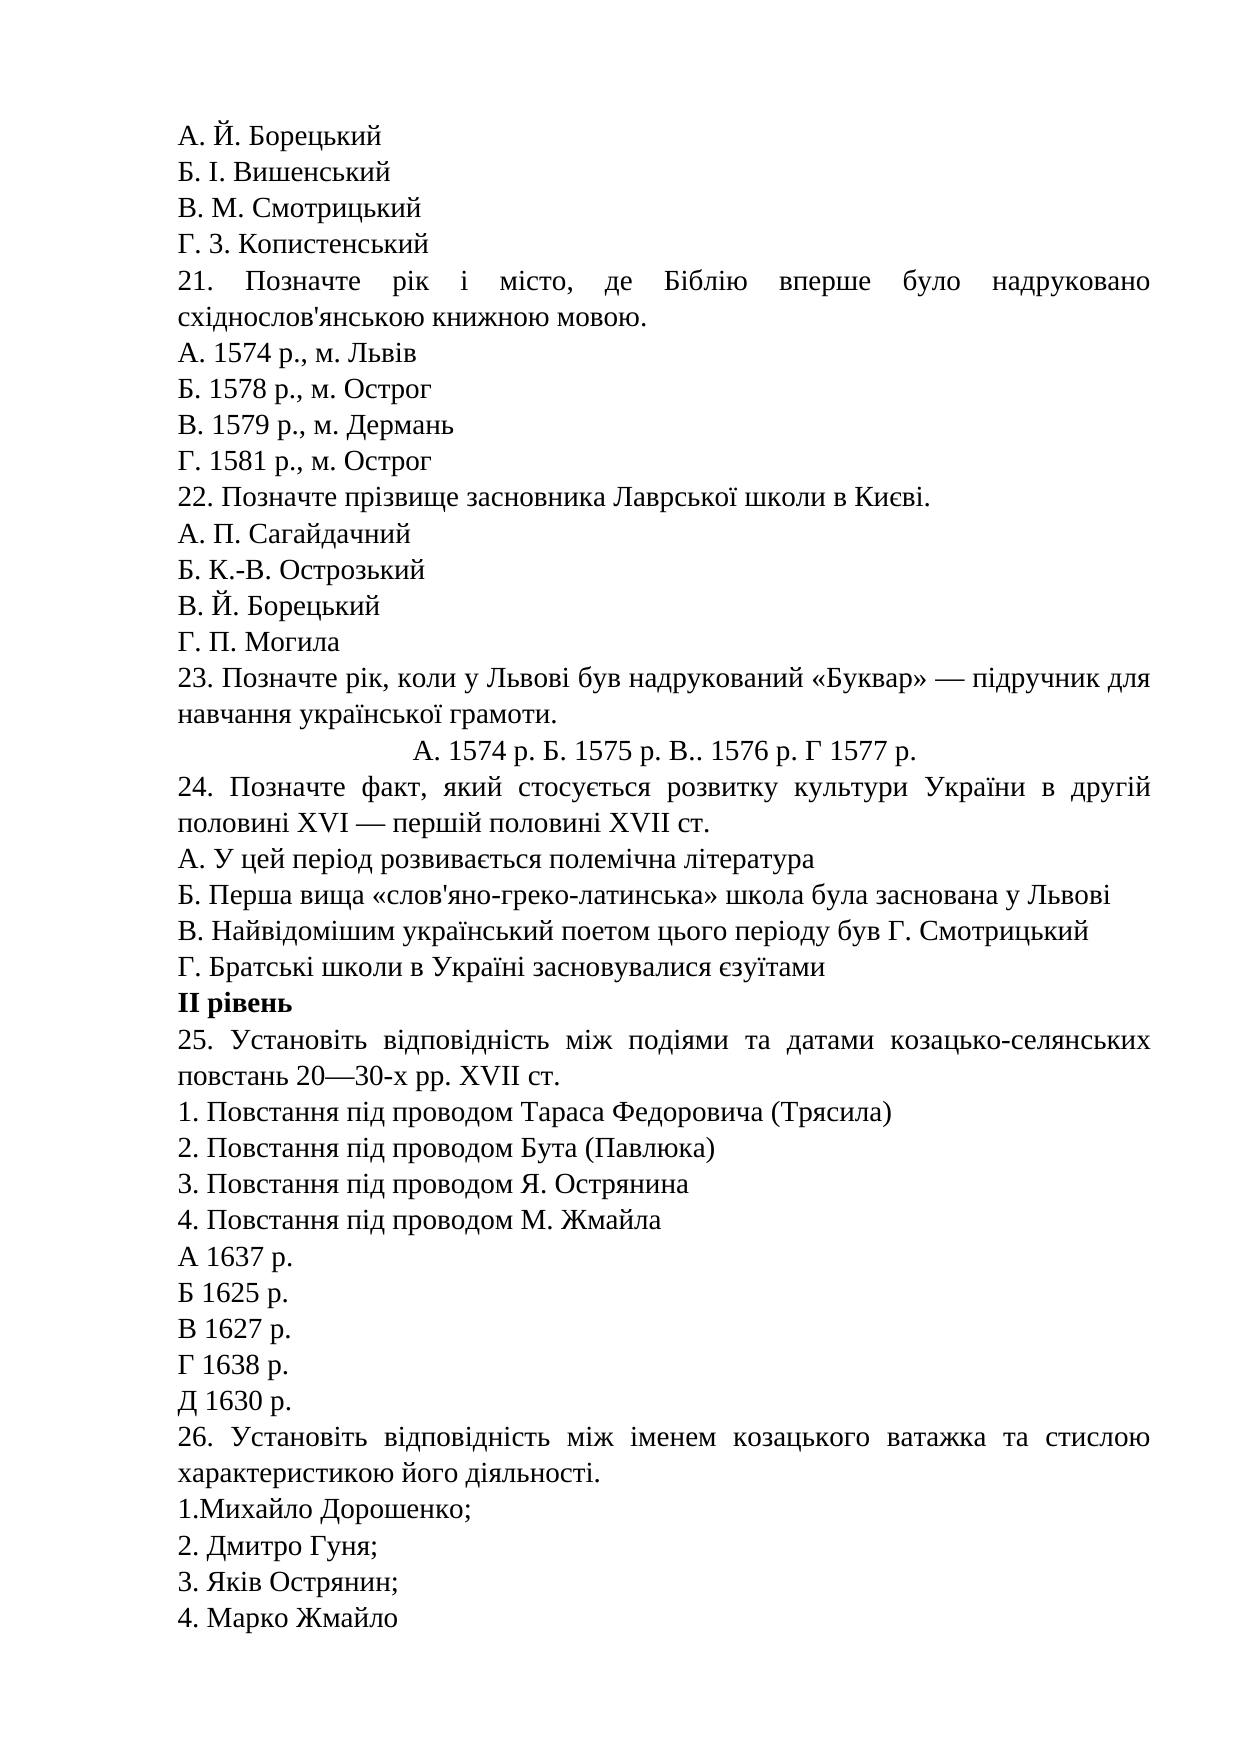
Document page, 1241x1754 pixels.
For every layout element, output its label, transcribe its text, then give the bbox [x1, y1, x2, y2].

text Б 1625 р. [177, 1275, 1152, 1308]
text Г. 1581 p., м. Острог [177, 443, 1152, 477]
text Г. Братські школи в Україні засновувалися єзуїтами [177, 949, 1152, 983]
text II рівень [177, 986, 1152, 1019]
text 25. Установіть відповідність між подіями та датами козацько-селянських повстань 20—30-х pp. XVII ст. [177, 1022, 1152, 1091]
text 2. Повстання під проводом Бута (Павлюка) [177, 1130, 1152, 1164]
text 22. Позначте прізвище засновника Лаврської школи в Києві. [177, 479, 1152, 513]
text 24. Позначте факт, який стосується розвитку культури України в другій половині XVI — першій половині XVII ст. [177, 769, 1152, 838]
text 4. Марко Жмайло [177, 1600, 1152, 1634]
text 3. Повстання під проводом Я. Острянина [177, 1166, 1152, 1200]
text Б. Перша вища «слов'яно-греко-латинська» школа була заснована у Львові [177, 877, 1152, 911]
text Б. 1578 p., м. Острог [177, 371, 1152, 405]
text В. 1579 p., м. Дермань [177, 407, 1152, 441]
text Г 1638 р. [177, 1347, 1152, 1381]
text А 1637 р. [177, 1239, 1152, 1272]
text Г. П. Могила [177, 624, 1152, 658]
text А. 1574 p., м. Львів [177, 335, 1152, 368]
text 1.Михайло Дорошенко; [177, 1492, 1152, 1525]
text А. П. Сагайдачний [177, 516, 1152, 549]
text Д 1630 р. [177, 1383, 1152, 1417]
text В 1627 р. [177, 1311, 1152, 1344]
text 23. Позначте рік, коли у Львові був надрукований «Буквар» — підручник для навчання української грамоти. [177, 660, 1152, 730]
text 2. Дмитро Гуня; [177, 1528, 1152, 1561]
text 1. Повстання під проводом Тараса Федоровича (Трясила) [177, 1094, 1152, 1128]
text 26. Установіть відповідність між іменем козацького ватажка та стислою характеристикою його діяльності. [177, 1419, 1152, 1489]
text В. Найвідомішим український поетом цього періоду був Г. Смотрицький [177, 913, 1152, 947]
text А. Й. Борецький [177, 118, 1152, 152]
text А. 1574 р. Б. 1575 р. В.. 1576 р. Г 1577 р. [177, 733, 1152, 766]
text Г. 3. Копистенський [177, 227, 1152, 260]
text 4. Повстання під проводом М. Жмайла [177, 1202, 1152, 1236]
text 3. Яків Острянин; [177, 1564, 1152, 1597]
text Б. К.-В. Острозький [177, 552, 1152, 585]
text Б. І. Вишенський [177, 154, 1152, 188]
text А. У цей період розвивається полемічна література [177, 841, 1152, 874]
text В. Й. Борецький [177, 588, 1152, 622]
text В. М. Смотрицький [177, 190, 1152, 224]
text 21. Позначте рік і місто, де Біблію вперше було надруковано східнослов'янською книжною мовою. [177, 263, 1152, 332]
